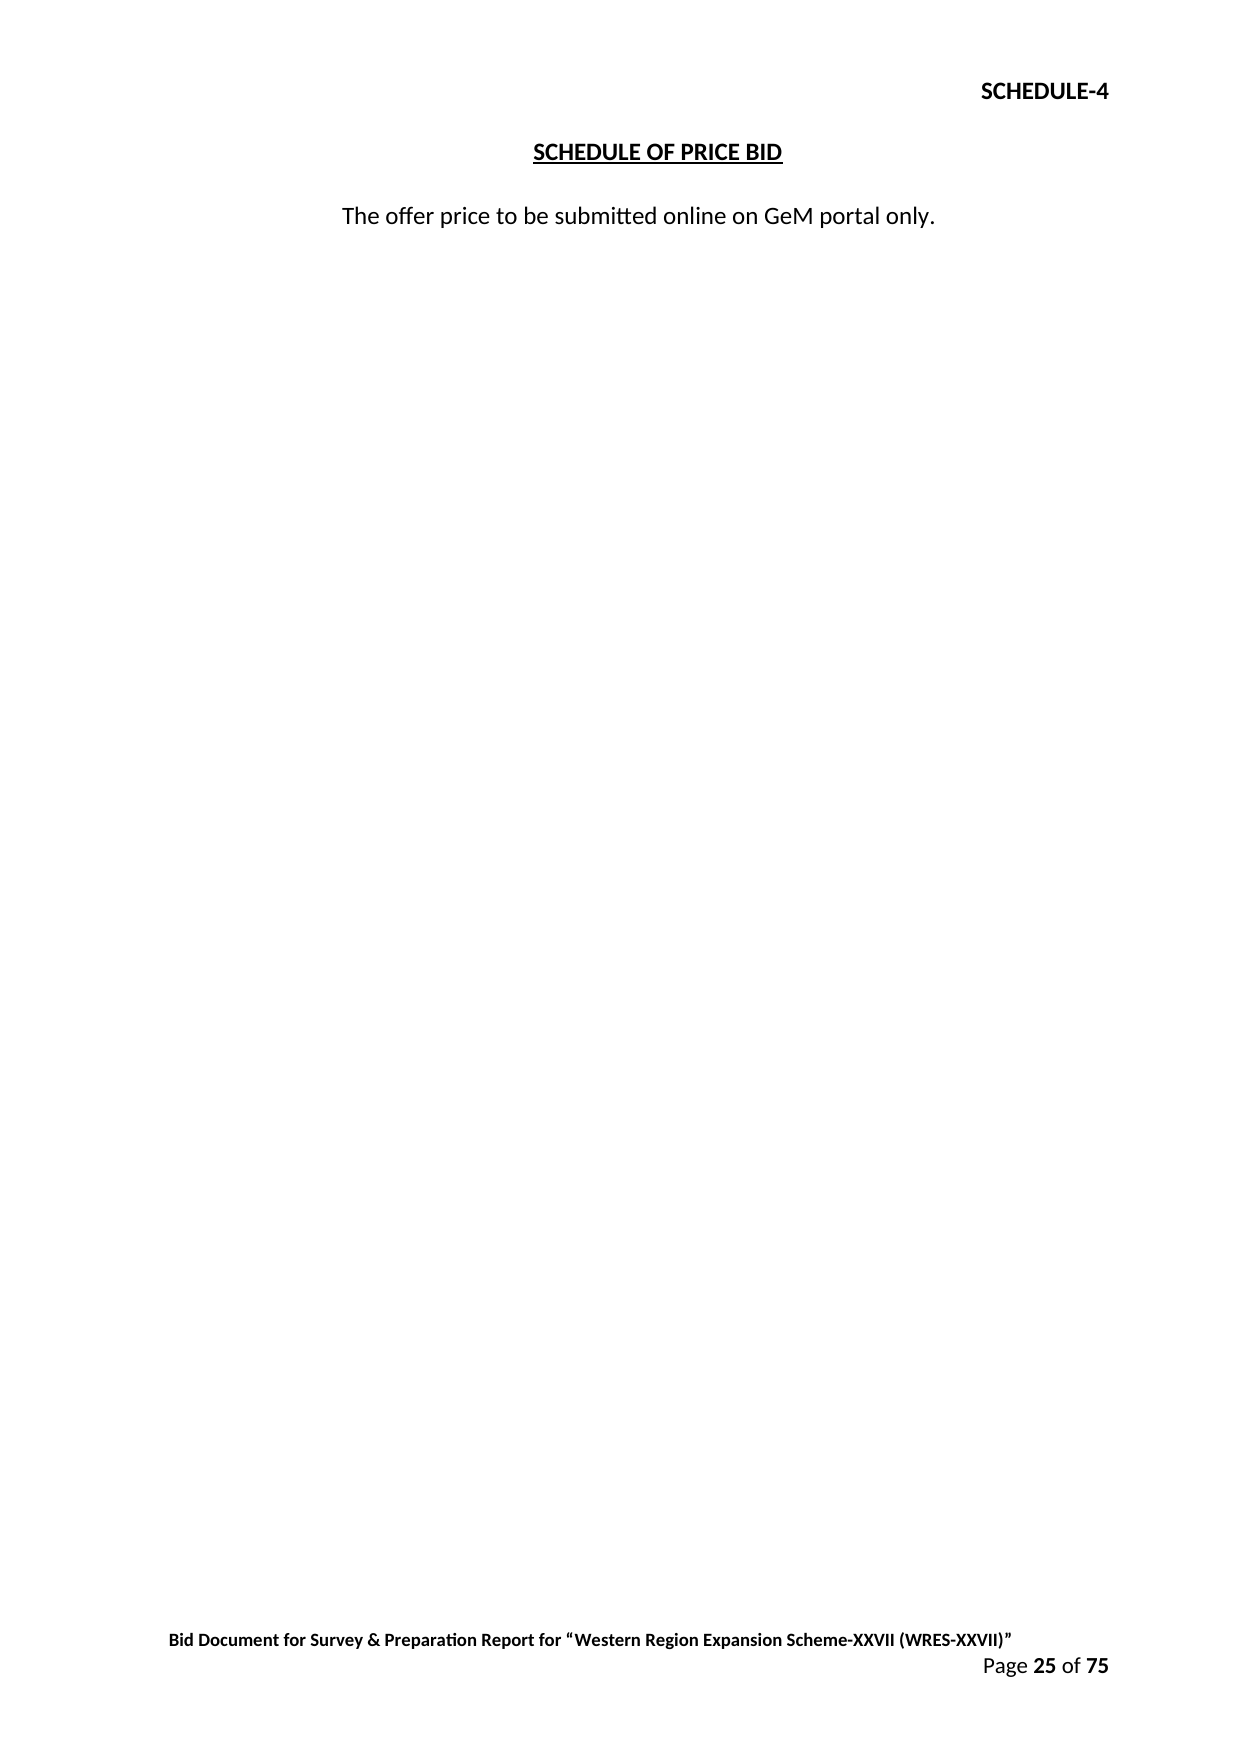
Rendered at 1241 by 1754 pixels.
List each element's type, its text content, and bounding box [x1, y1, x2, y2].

text SCHEDULE-4 [169, 75, 1109, 106]
text The offer price to be submitted online on GeM portal only. [169, 200, 1109, 230]
subtitle SCHEDULE OF PRICE BID [206, 136, 1109, 167]
